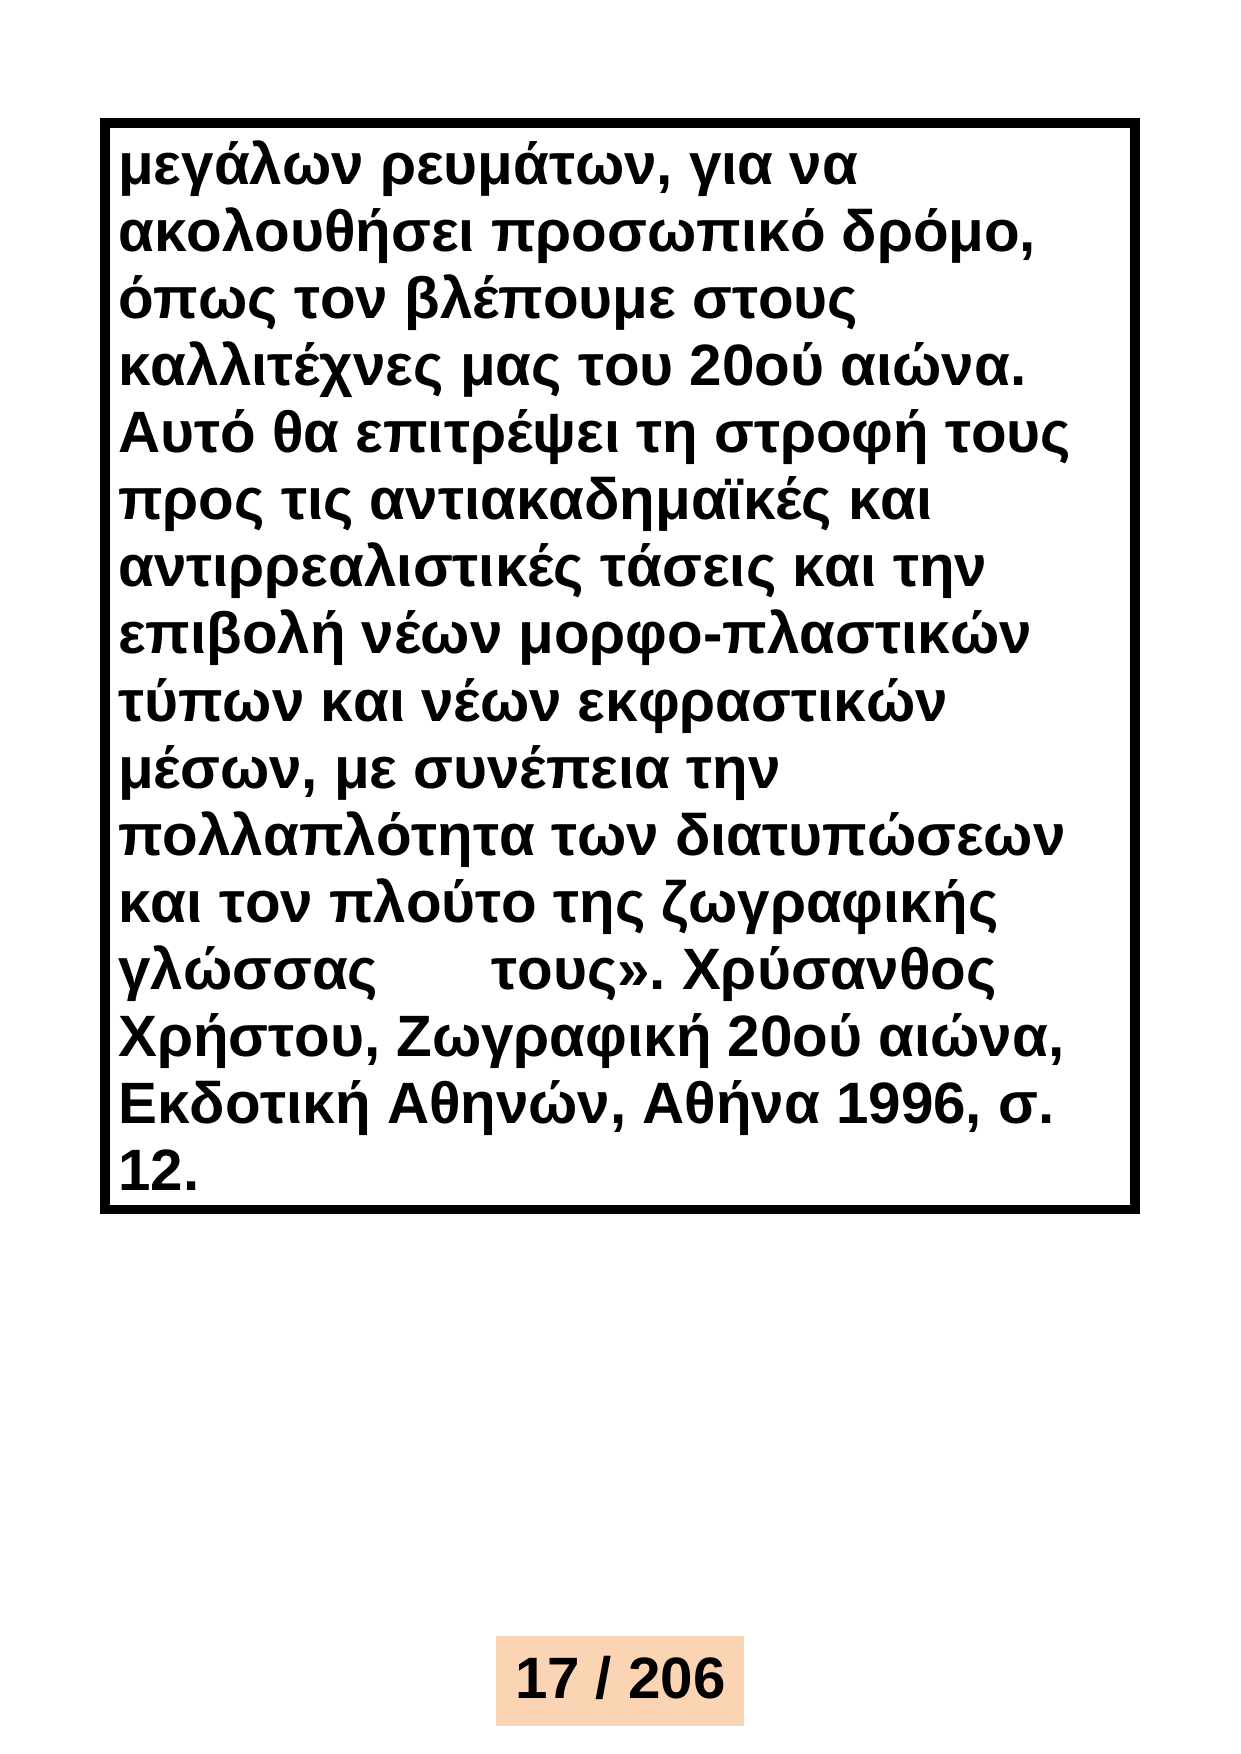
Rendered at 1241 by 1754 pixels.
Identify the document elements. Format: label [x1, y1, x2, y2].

text [110, 128, 1130, 1205]
